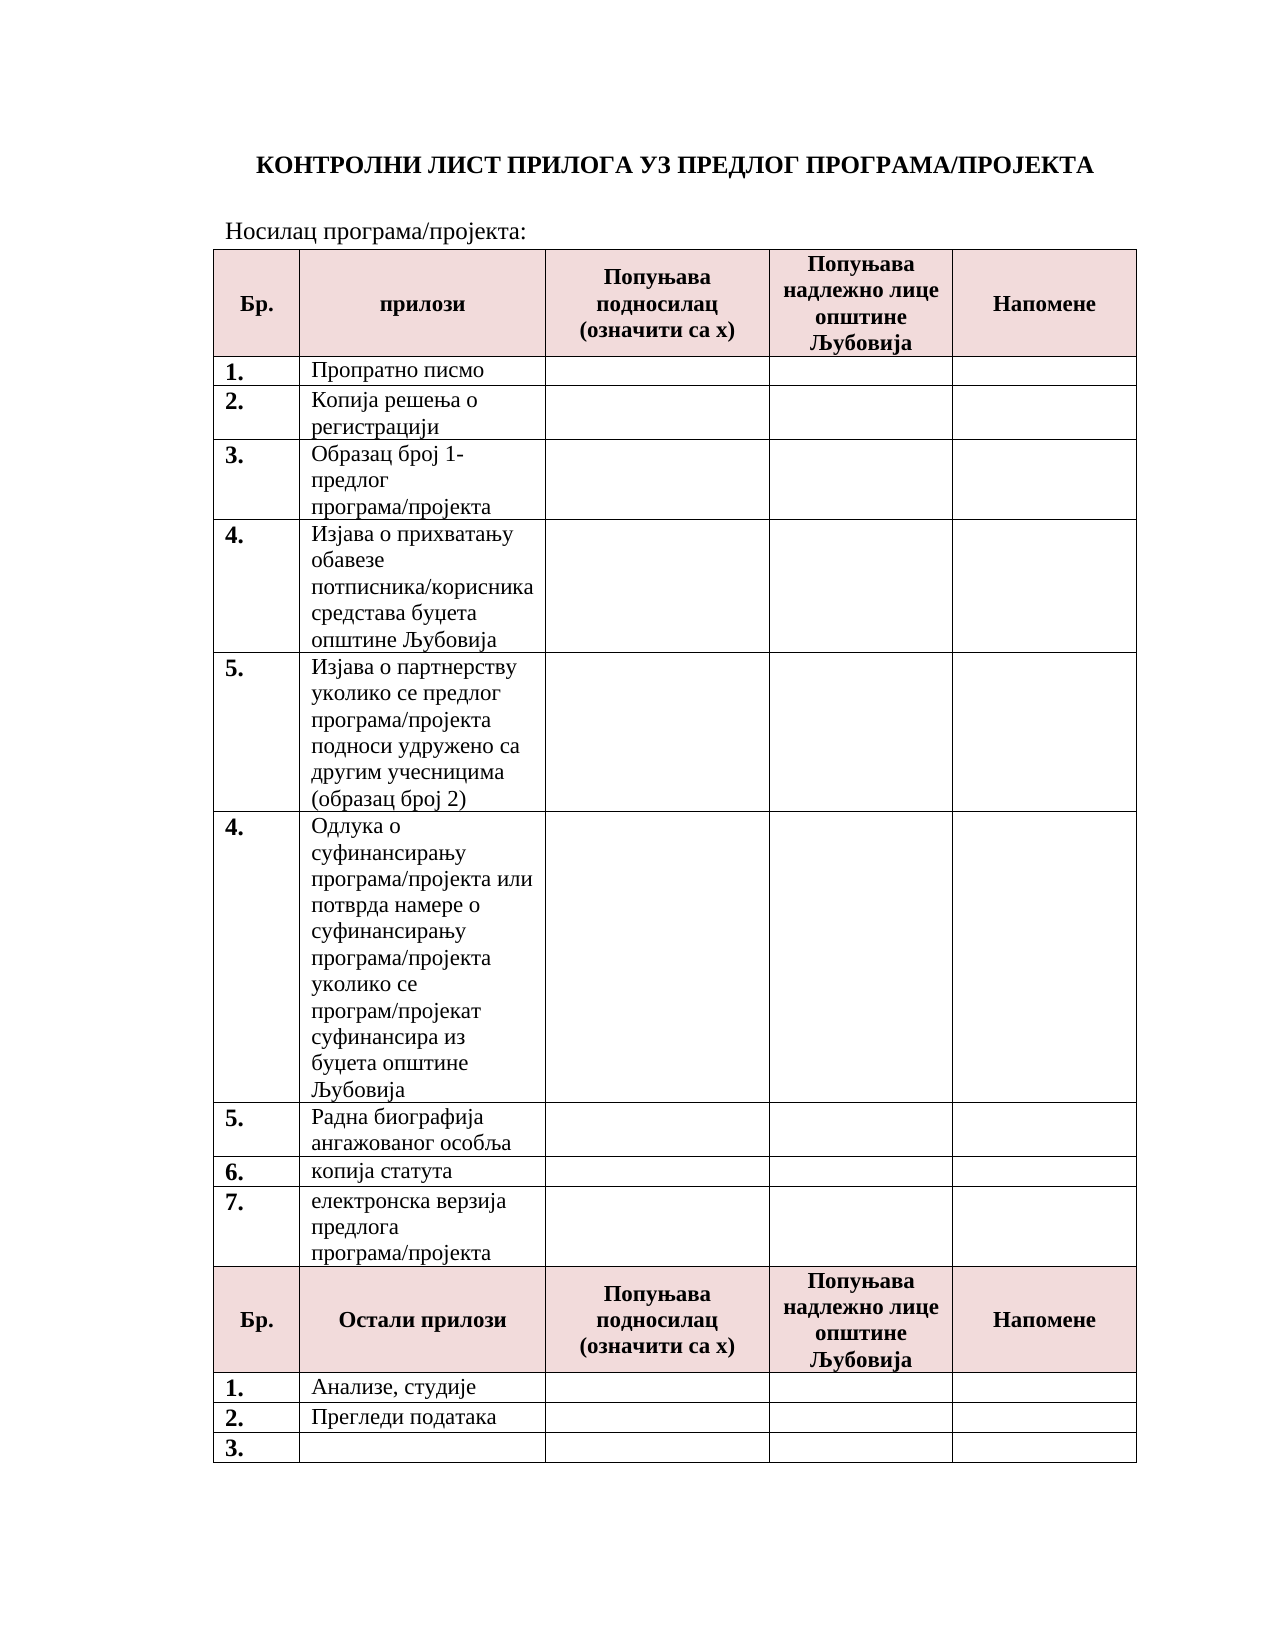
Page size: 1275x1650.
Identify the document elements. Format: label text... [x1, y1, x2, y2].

table_cell [770, 357, 952, 385]
table_cell [546, 1157, 769, 1186]
table_cell 1. [214, 357, 299, 385]
table_cell [546, 653, 769, 811]
table_cell [953, 1103, 1136, 1156]
table_cell Копија решења о регистрацији [300, 386, 545, 439]
table_cell 6. [214, 1157, 299, 1186]
table_cell копија статута [300, 1157, 545, 1186]
table_cell [770, 1373, 952, 1402]
table_cell Пропратно писмо [300, 357, 545, 385]
table_header Бр. [214, 250, 299, 356]
table_cell 5. [214, 653, 299, 811]
table_cell [953, 653, 1136, 811]
table_cell [770, 653, 952, 811]
table_cell [953, 520, 1136, 652]
table_cell [546, 1373, 769, 1402]
table_cell [546, 812, 769, 1102]
table_cell [953, 812, 1136, 1102]
table_cell 3. [214, 440, 299, 519]
table_cell [770, 1157, 952, 1186]
table_cell 4. [214, 520, 299, 652]
table_cell Прегледи података [300, 1403, 545, 1432]
table_cell [770, 1187, 952, 1266]
table_cell [300, 1433, 545, 1462]
table_cell Анализе, студије [300, 1373, 545, 1402]
table_header Напомене [953, 250, 1136, 356]
table_cell Радна биографија ангажованог особља [300, 1103, 545, 1156]
table_cell Одлука о суфинансирању програма/пројекта или потврда намере о суфинансирању програма/пројекта уколико се програм/пројекат суфинансира из буџета општине Љубовија [300, 812, 545, 1102]
table_header прилози [300, 250, 545, 356]
table_cell [770, 386, 952, 439]
table_cell 5. [214, 1103, 299, 1156]
table_header Попуњава надлежно лице општине Љубовија [770, 250, 952, 356]
table_cell [546, 1403, 769, 1432]
table_cell 2. [214, 386, 299, 439]
table_cell [546, 1103, 769, 1156]
text Носилац програма/пројекта: [225, 216, 1125, 245]
table_cell Образац број 1- предлог програма/пројекта [300, 440, 545, 519]
table_cell Остали прилози [300, 1267, 545, 1372]
table_cell [953, 1403, 1136, 1432]
table_cell [770, 812, 952, 1102]
table_cell [953, 357, 1136, 385]
table_cell електронска верзија предлога програма/пројекта [300, 1187, 545, 1266]
table_cell [546, 520, 769, 652]
table_cell 7. [214, 1187, 299, 1266]
table_header Попуњава подносилац (означити са х) [546, 250, 769, 356]
table_cell [953, 1157, 1136, 1186]
table_cell [953, 1373, 1136, 1402]
table_cell [770, 1433, 952, 1462]
table_cell [953, 386, 1136, 439]
table_cell 3. [214, 1433, 299, 1462]
table_cell Попуњава надлежно лице општине Љубовија [770, 1267, 952, 1372]
table_cell Изјава о прихватању обавезе потписника/корисника средстава буџета општине Љубовија [300, 520, 545, 652]
text КОНТРОЛНИ ЛИСТ ПРИЛОГА УЗ ПРЕДЛОГ ПРОГРАМА/ПРОЈЕКТА [225, 150, 1125, 179]
table_cell [546, 440, 769, 519]
table_cell Попуњава подносилац (означити са х) [546, 1267, 769, 1372]
table_cell [546, 1433, 769, 1462]
table_cell 4. [214, 812, 299, 1102]
table_cell [546, 386, 769, 439]
table_cell 1. [214, 1373, 299, 1402]
table_cell [546, 1187, 769, 1266]
table_cell [953, 1187, 1136, 1266]
table_cell [770, 1403, 952, 1432]
table_cell [953, 440, 1136, 519]
table_cell Напомене [953, 1267, 1136, 1372]
table_cell [546, 357, 769, 385]
table_cell Бр. [214, 1267, 299, 1372]
table_cell [770, 1103, 952, 1156]
table_cell 2. [214, 1403, 299, 1432]
table_cell [770, 440, 952, 519]
table_cell [953, 1433, 1136, 1462]
table_cell Изјава о партнерству уколико се предлог програма/пројекта подноси удружено са другим учесницима (образац број 2) [300, 653, 545, 811]
table_cell [770, 520, 952, 652]
